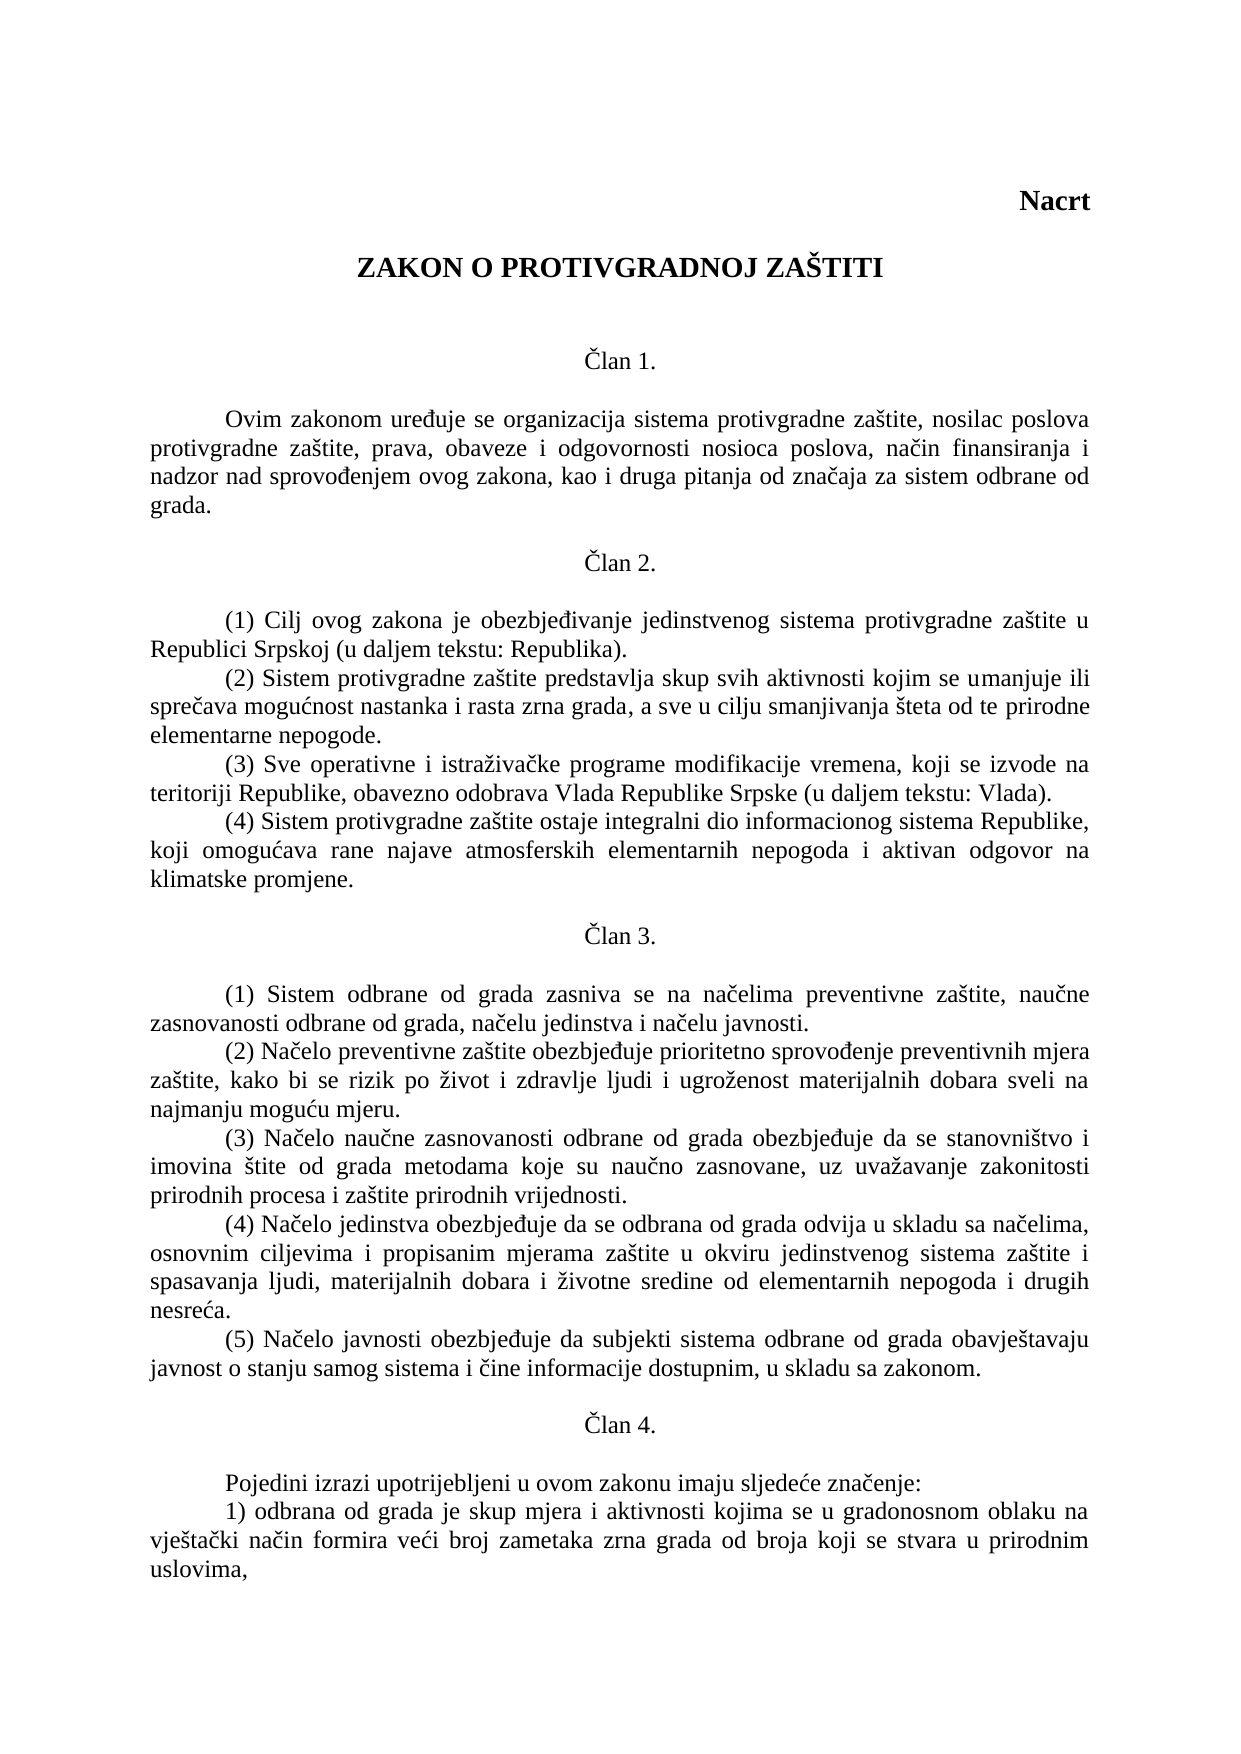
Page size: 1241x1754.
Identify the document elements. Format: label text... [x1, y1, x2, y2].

text Član 4. [150, 1410, 1090, 1439]
text (2) Sistem protivgradne zaštite predstavlja skup svih aktivnosti kojim se umanjuje ili sprečava mogućnost nastanka i rasta zrna grada, a sve u cilju smanjivanja šteta od te prirodne elementarne nepogode. [150, 663, 1090, 749]
text Član 1. [150, 346, 1090, 375]
text Nacrt [150, 183, 1090, 217]
text Pojedini izrazi upotrijebljeni u ovom zakonu imaju sljedeće značenje: [150, 1468, 1090, 1496]
text (5) Načelo javnosti obezbjeđuje da subjekti sistema odbrane od grada obavještavaju javnost o stanju samog sistema i čine informacije dostupnim, u skladu sa zakonom. [150, 1324, 1090, 1381]
text Član 3. [150, 921, 1090, 950]
text (1) Sistem odbrane od grada zasniva se na načelima preventivne zaštite, naučne zasnovanosti odbrane od grada, načelu jedinstva i načelu javnosti. [150, 979, 1090, 1036]
text Ovim zakonom uređuje se organizacija sistema protivgradne zaštite, nosilac poslova protivgradne zaštite, prava, obaveze i odgovornosti nosioca poslova, način finansiranja i nadzor nad sprovođenjem ovog zakona, kao i druga pitanja od značaja za sistem odbrane od grada. [150, 404, 1090, 519]
text (1) Cilj ovog zakona je obezbjeđivanje jedinstvenog sistema protivgradne zaštite u Republici Srpskoj (u daljem tekstu: Republika). [150, 605, 1090, 663]
text Član 2. [150, 548, 1090, 576]
text (3) Sve operativne i istraživačke programe modifikacije vremena, koji se izvode na teritoriji Republike, obavezno odobrava Vlada Republike Srpske (u daljem tekstu: Vlada). [150, 749, 1090, 806]
text (4) Načelo jedinstva obezbjeđuje da se odbrana od grada odvija u skladu sa načelima, osnovnim ciljevima i propisanim mjerama zaštite u okviru jedinstvenog sistema zaštite i spasavanja ljudi, materijalnih dobara i životne sredine od elementarnih nepogoda i drugih nesreća. [150, 1209, 1090, 1324]
text 1) odbrana od grada je skup mjera i aktivnosti kojima se u gradonosnom oblaku na vještački način formira veći broj zametaka zrna grada od broja koji se stvara u prirodnim uslovima, [150, 1496, 1090, 1583]
text (3) Načelo naučne zasnovanosti odbrane od grada obezbjeđuje da se stanovništvo i imovina štite od grada metodama koje su naučno zasnovane, uz uvažavanje zakonitosti prirodnih procesa i zaštite prirodnih vrijednosti. [150, 1123, 1090, 1209]
text (2) Načelo preventivne zaštite obezbjeđuje prioritetno sprovođenje preventivnih mjera zaštite, kako bi se rizik po život i zdravlje ljudi i ugroženost materijalnih dobara sveli na najmanju moguću mjeru. [150, 1036, 1090, 1123]
text ZAKON O PROTIVGRADNOJ ZAŠTITI [150, 251, 1090, 284]
text (4) Sistem protivgradne zaštite ostaje integralni dio informacionog sistema Republike, koji omogućava rane najave atmosferskih elementarnih nepogoda i aktivan odgovor na klimatske promjene. [150, 806, 1090, 893]
